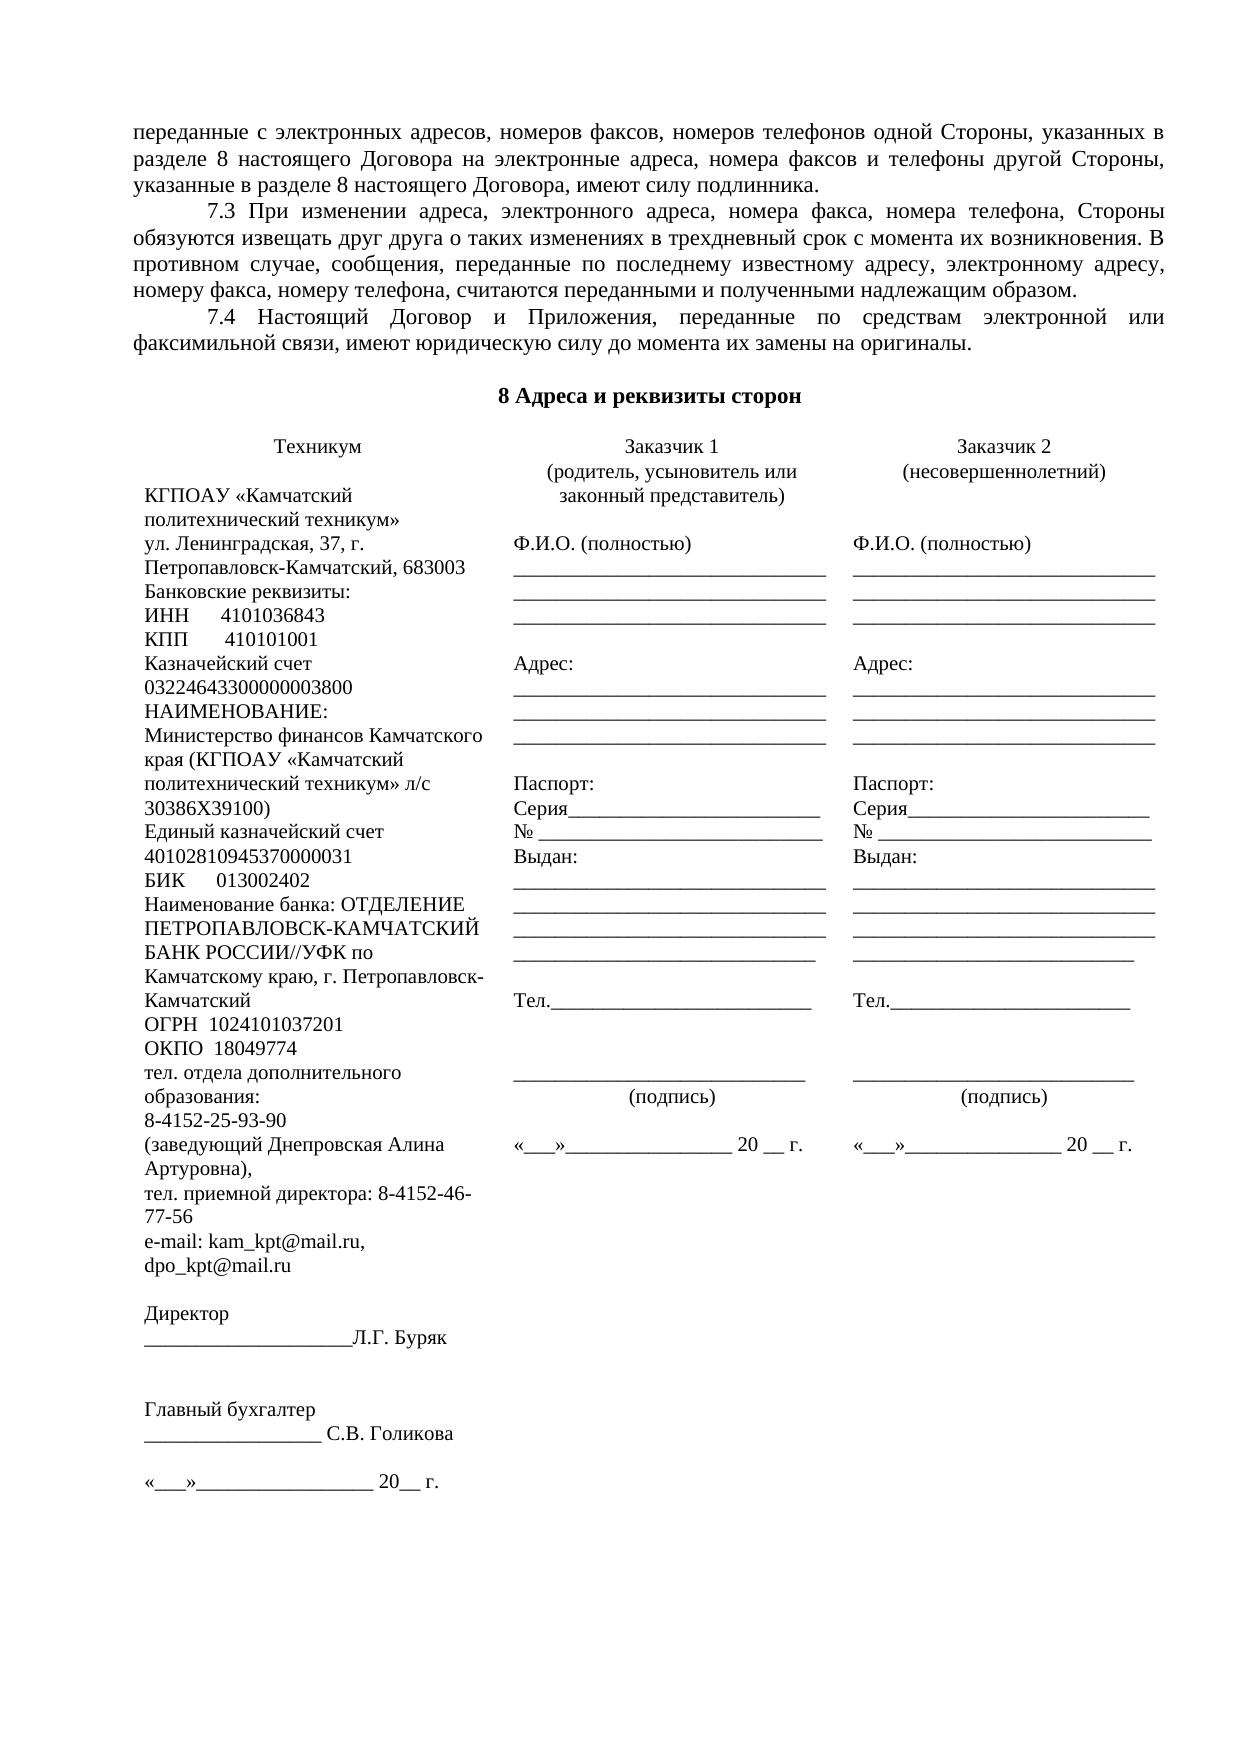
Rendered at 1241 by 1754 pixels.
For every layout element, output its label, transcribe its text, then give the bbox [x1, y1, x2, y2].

text 7.3 При изменении адреса, электронного адреса, номера факса, номера телефона, Стороны обязуются извещать друг друга о таких изменениях в трехдневный срок с момента их возникновения. В противном случае, сообщения, переданные по последнему известному адресу, электронному адресу, номеру факса, номеру телефона, считаются переданными и полученными надлежащим образом. [133, 197, 1167, 303]
table_header Заказчик 2 (несовершеннолетний) Ф.И.О. (полностью) _____________________________ _____________________________ _____________________________ Адрес: _____________________________ _____________________________ _____________________________ Паспорт: Серия_______________________ № __________________________ Выдан: _____________________________ _____________________________ _____________________________ ___________________________ Тел._______________________ ___________________________ (подпись) «___»_______________ 20 __ г. [842, 435, 1167, 1519]
table_header Техникум КГПОАУ «Камчатский политехнический техникум» ул. Ленинградская, 37, г. Петропавловск-Камчатский, 683003 Банковские реквизиты: ИНН 4101036843 КПП 410101001 Казначейский счет 03224643300000003800 НАИМЕНОВАНИЕ: Министерство финансов Камчатского края (КГПОАУ «Камчатский политехнический техникум» л/с 30386Х39100) Единый казначейский счет 40102810945370000031 БИК 013002402 Наименование банка: ОТДЕЛЕНИЕ ПЕТРОПАВЛОВСК-КАМЧАТСКИЙ БАНК РОССИИ//УФК по Камчатскому краю, г. Петропавловск-Камчатский ОГРН 1024101037201 ОКПО 18049774 тел. отдела дополнительного образования: 8-4152-25-93-90 (заведующий Днепровская Алина Артуровна), тел. приемной директора: 8-4152-46-77-56 e-mail: kam_kpt@mail.ru, dpo_kpt@mail.ru Директор ____________________Л.Г. Буряк Главный бухгалтер _________________ С.В. Голикова «___»_________________ 20__ г. [133, 435, 502, 1519]
table_header Заказчик 1 (родитель, усыновитель или законный представитель) Ф.И.О. (полностью) __________________________________________________________________________________________ Адрес: ______________________________ ______________________________ ______________________________ Паспорт: Серия________________________ № ___________________________ Выдан: ______________________________ ______________________________ ______________________________ _____________________________ Тел._________________________ ____________________________ (подпись) «___»________________ 20 __ г. [502, 435, 842, 1519]
text 7.4 Настоящий Договор и Приложения, переданные по средствам электронной или факсимильной связи, имеют юридическую силу до момента их замены на оригиналы. [133, 303, 1167, 355]
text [133, 118, 1167, 197]
text 8 Адреса и реквизиты сторон [133, 382, 1167, 408]
